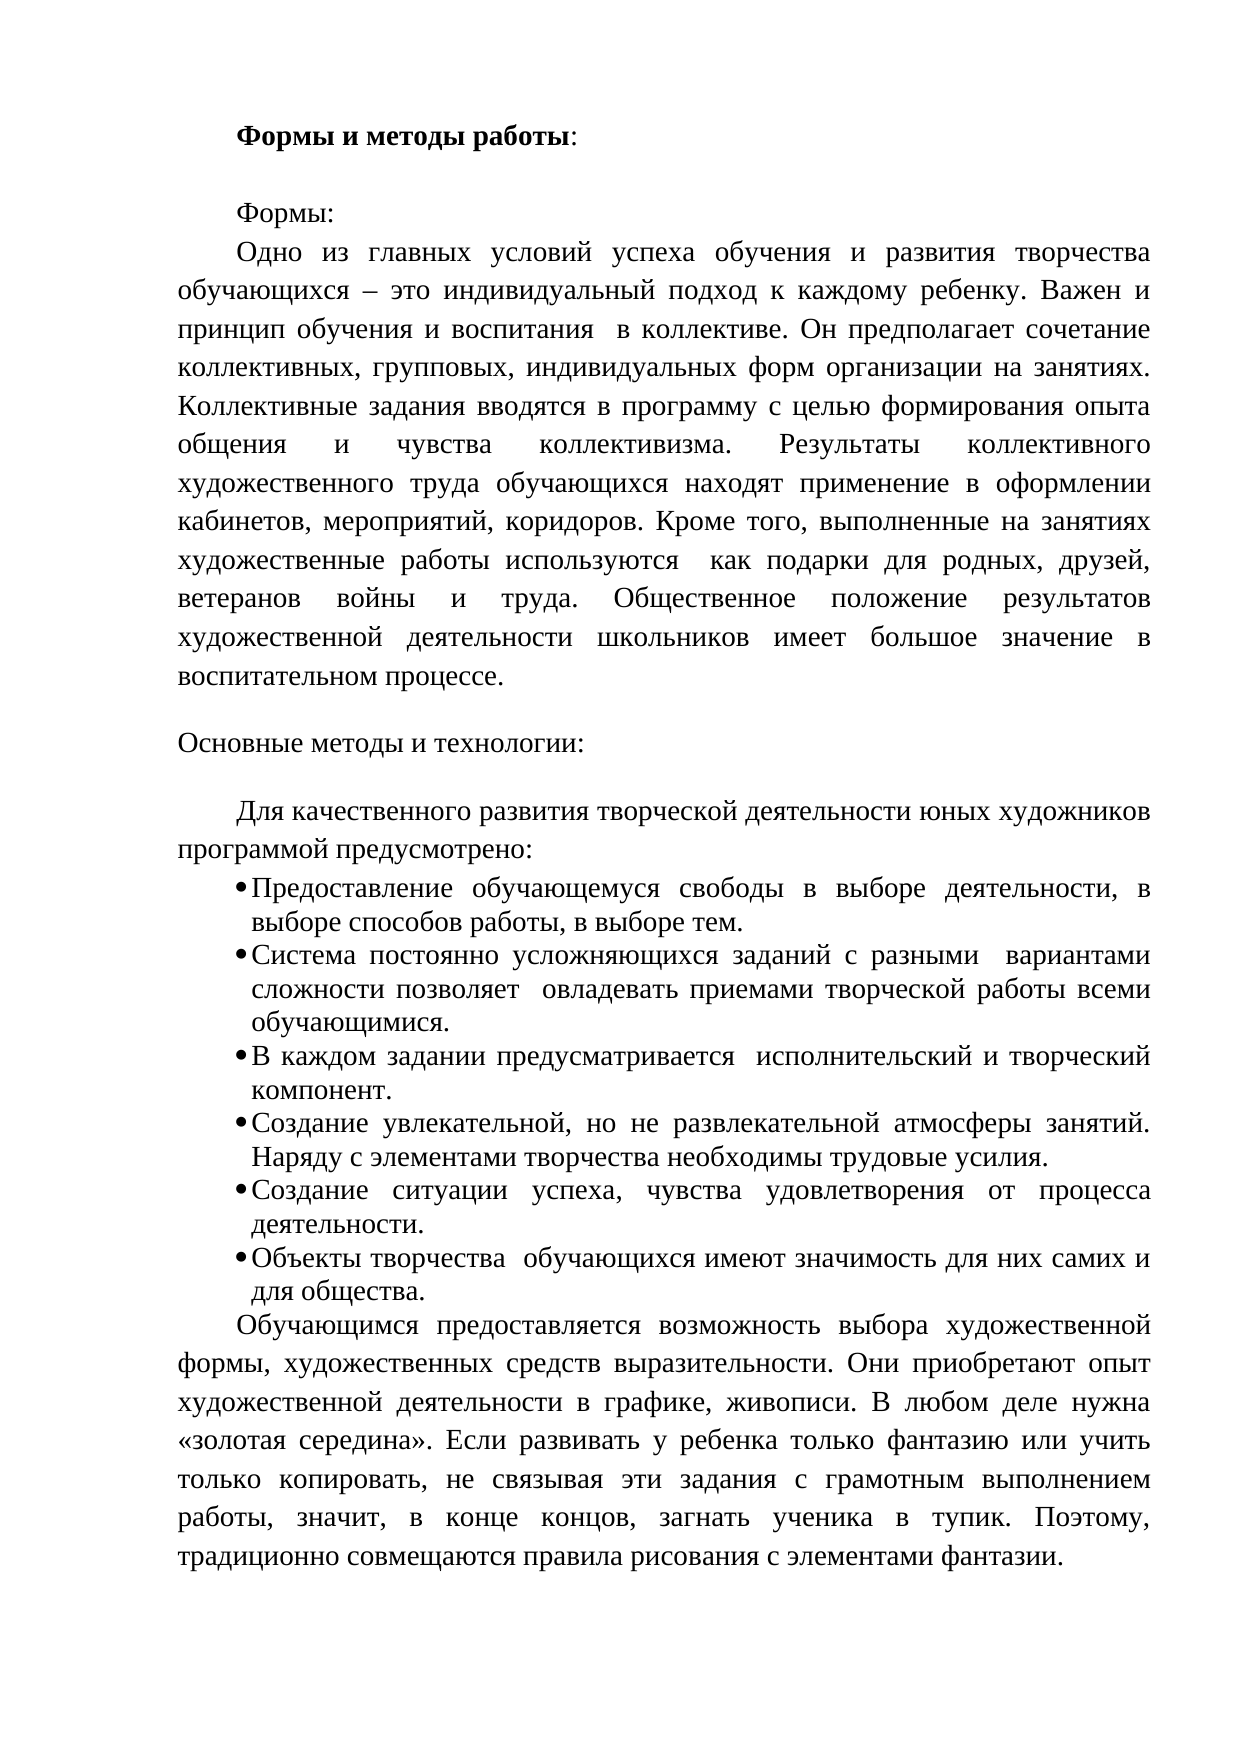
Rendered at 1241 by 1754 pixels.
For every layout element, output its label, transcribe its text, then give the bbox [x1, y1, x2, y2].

text Формы: [177, 195, 1152, 229]
list Создание ситуации успеха, чувства удовлетворения от процесса деятельности. [236, 1172, 1152, 1240]
text Для качественного развития творческой деятельности юных художников программой предусмотрено: [177, 793, 1152, 865]
text Основные методы и технологии: [177, 725, 1152, 759]
text Обучающимся предоставляется возможность выбора художественной формы, художественных средств выразительности. Они приобретают опыт художественной деятельности в графике, живописи. В любом деле нужна «золотая середина». Если развивать у ребенка только фантазию или учить только копировать, не связывая эти задания с грамотным выполнением работы, значит, в конце концов, загнать ученика в тупик. Поэтому, традиционно совмещаются правила рисования с элементами фантазии. [177, 1307, 1152, 1572]
text Формы и методы работы: [177, 118, 1152, 152]
list Система постоянно усложняющихся заданий с разными вариантами сложности позволяет овладевать приемами творческой работы всеми обучающимися. [236, 937, 1152, 1038]
list В каждом задании предусматривается исполнительский и творческий компонент. [236, 1038, 1152, 1105]
list Объекты творчества обучающихся имеют значимость для них самих и для общества. [236, 1240, 1152, 1307]
list Создание увлекательной, но не развлекательной атмосферы занятий. Наряду с элементами творчества необходимы трудовые усилия. [236, 1105, 1152, 1172]
text Одно из главных условий успеха обучения и развития творчества обучающихся – это индивидуальный подход к каждому ребенку. Важен и принцип обучения и воспитания в коллективе. Он предполагает сочетание коллективных, групповых, индивидуальных форм организации на занятиях. Коллективные задания вводятся в программу с целью формирования опыта общения и чувства коллективизма. Результаты коллективного художественного труда обучающихся находят применение в оформлении кабинетов, мероприятий, коридоров. Кроме того, выполненные на занятиях художественные работы используются как подарки для родных, друзей, ветеранов войны и труда. Общественное положение результатов художественной деятельности школьников имеет большое значение в воспитательном процессе. [177, 234, 1152, 691]
list Предоставление обучающемуся свободы в выборе деятельности, в выборе способов работы, в выборе тем. [236, 870, 1152, 937]
